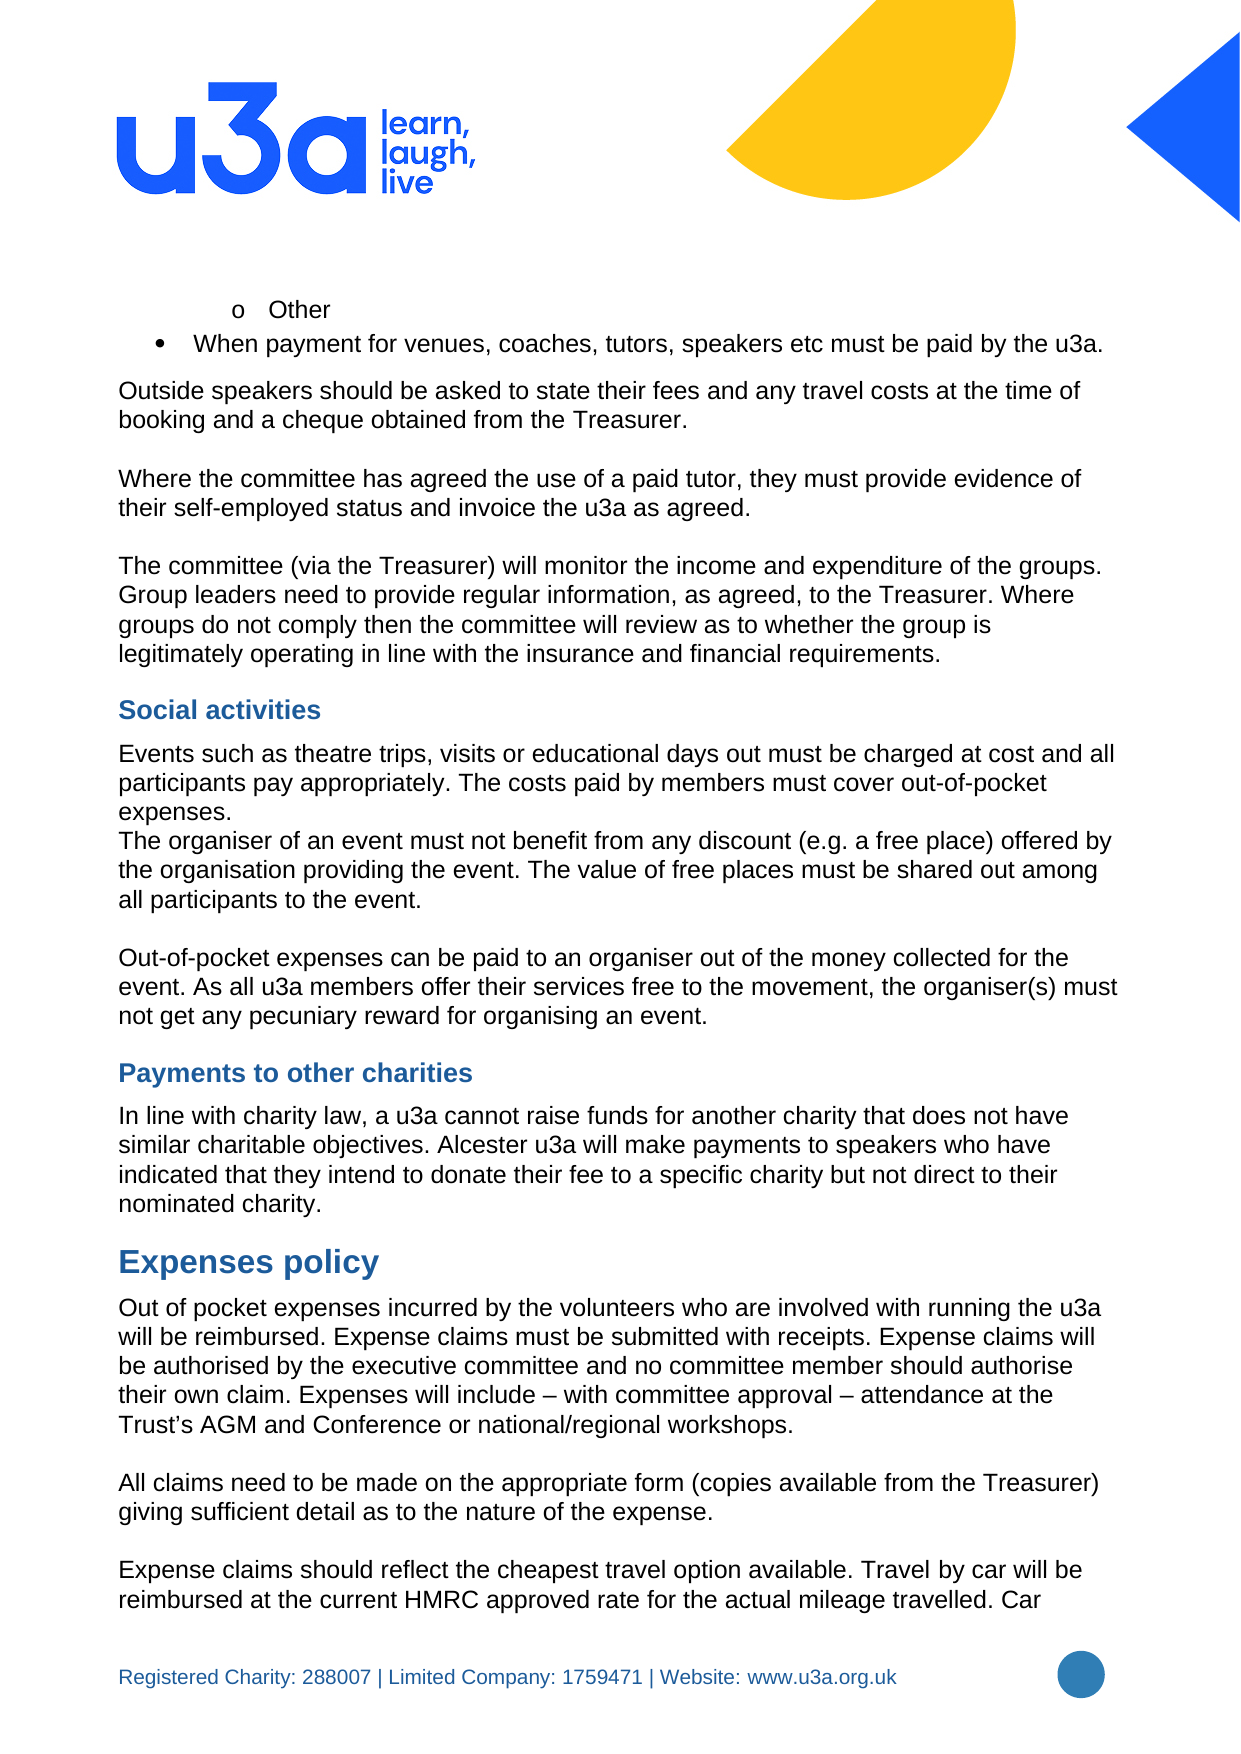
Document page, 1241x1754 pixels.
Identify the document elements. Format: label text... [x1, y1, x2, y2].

subtitle Social activities [118, 693, 1122, 726]
text Where the committee has agreed the use of a paid tutor, they must provide evidence of their self-employed status and invoice the u3a as agreed. [118, 464, 1122, 522]
text All claims need to be made on the appropriate form (copies available from the Treasurer) giving sufficient detail as to the nature of the expense. [118, 1468, 1122, 1526]
subtitle Expenses policy [118, 1243, 1122, 1281]
text The organiser of an event must not benefit from any discount (e.g. a free place) offered by the organisation providing the event. The value of free places must be shared out among all participants to the event. [118, 826, 1122, 914]
list When payment for venues, coaches, tutors, speakers etc must be paid by the u3a. [156, 329, 1122, 357]
text Outside speakers should be asked to state their fees and any travel costs at the time of booking and a cheque obtained from the Treasurer. [118, 376, 1122, 435]
text Events such as theatre trips, visits or educational days out must be charged at cost and all participants pay appropriately. The costs paid by members must cover out-of-pocket expenses. [118, 739, 1122, 826]
picture [0, 0, 1240, 237]
text Out of pocket expenses incurred by the volunteers who are involved with running the u3a will be reimbursed. Expense claims must be submitted with receipts. Expense claims will be authorised by the executive committee and no committee member should authorise their own claim. Expenses will include – with committee approval – attendance at the Trust’s AGM and Conference or national/regional workshops. [118, 1293, 1122, 1439]
text Out-of-pocket expenses can be paid to an organiser out of the money collected for the event. As all u3a members offer their services free to the movement, the organiser(s) must not get any pecuniary reward for organising an event. [118, 943, 1122, 1031]
text The committee (via the Treasurer) will monitor the income and expenditure of the groups. Group leaders need to provide regular information, as agreed, to the Treasurer. Where groups do not comply then the committee will review as to whether the group is legitimately operating in line with the insurance and financial requirements. [118, 551, 1122, 668]
subtitle Payments to other charities [118, 1056, 1122, 1089]
text In line with charity law, a u3a cannot raise funds for another charity that does not have similar charitable objectives. Alcester u3a will make payments to speakers who have indicated that they intend to donate their fee to a specific charity but not direct to their nominated charity. [118, 1101, 1122, 1218]
list Other [231, 295, 1122, 326]
